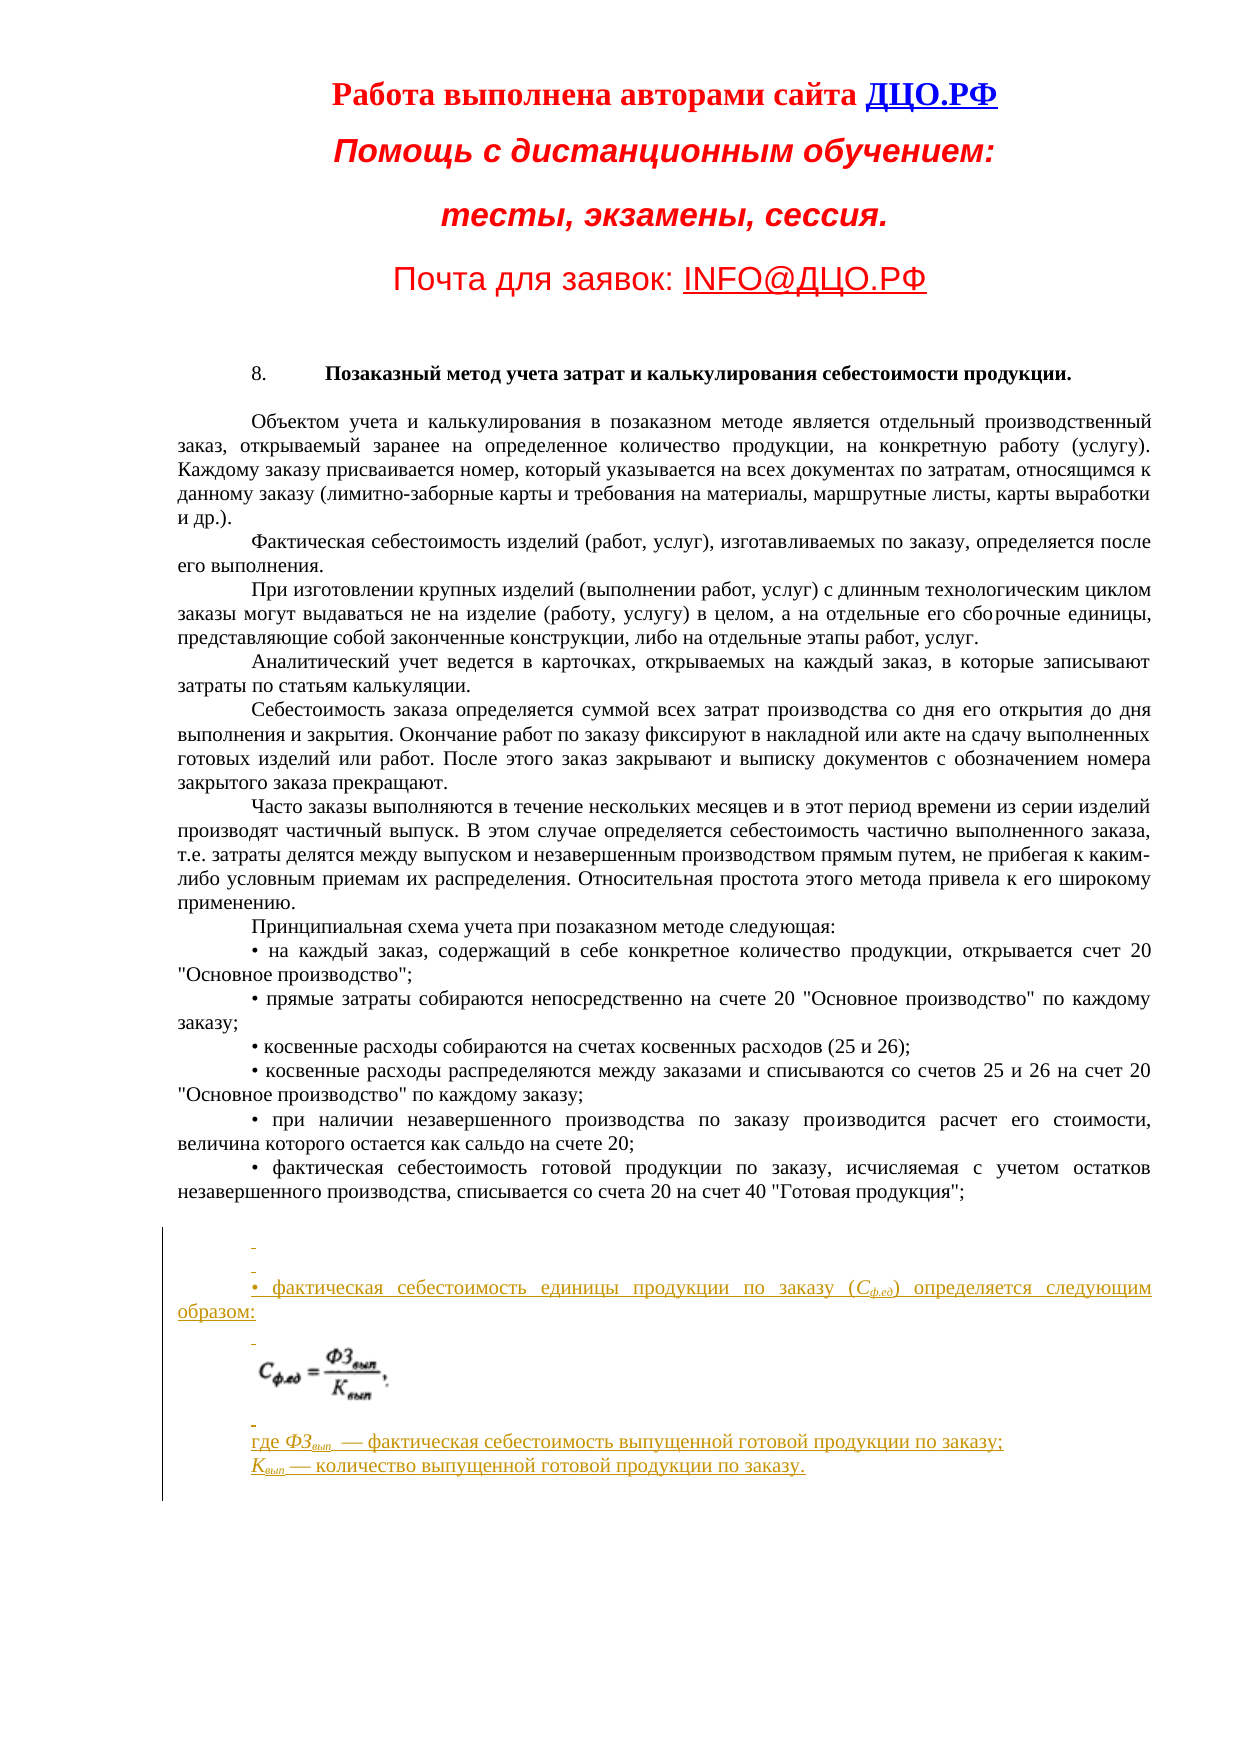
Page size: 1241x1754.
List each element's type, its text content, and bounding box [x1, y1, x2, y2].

text • при наличии незавершенного производства по заказу производится расчет его стоимости, величина которого остается как сальдо на счете 20; [177, 1106, 1152, 1154]
text Фактическая себестоимость изделий (работ, услуг), изготавливаемых по заказу, определяется после его выполнения. [177, 529, 1152, 577]
text Себестоимость заказа определяется суммой всех затрат производства со дня его открытия до дня выполнения и закрытия. Окончание работ по заказу фиксируют в накладной или акте на сдачу выполненных готовых изделий или работ. После этого заказ закрывают и выписку документов с обозначением номера закрытого заказа прекращают. [177, 697, 1152, 794]
picture [251, 1347, 389, 1405]
text • косвенные расходы собираются на счетах косвенных расходов (25 и 26); [177, 1034, 1152, 1058]
text Часто заказы выполняются в течение нескольких месяцев и в этот период времени из серии изделий производят частичный выпуск. В этом случае определяется себестоимость частично выполненного заказа, т.е. затраты делятся между выпуском и незавершенным производством прямым путем, не прибегая к каким-либо условным приемам их распределения. Относительная простота этого метода привела к его широкому применению. [177, 794, 1152, 914]
text • прямые затраты собираются непосредственно на счете 20 "Основное производство" по каждому заказу; [177, 986, 1152, 1034]
text • на каждый заказ, содержащий в себе конкретное количество продукции, открывается счет 20 "Основное производство"; [177, 938, 1152, 986]
list Позаказный метод учета затрат и калькулирования себестоимости продукции. [177, 361, 1152, 384]
text Объектом учета и калькулирования в позаказном методе является отдельный производственный заказ, открываемый заранее на определенное количество продукции, на конкретную работу (услугу). Каждому заказу присваивается номер, который указывается на всех документах по затратам, относящимся к данному заказу (лимитно-заборные карты и требования на материалы, маршрутные листы, карты выработки и др.). [177, 409, 1152, 529]
text • фактическая себестоимость готовой продукции по заказу, исчисляемая с учетом остатков незавершенного производства, списывается со счета 20 на счет 40 "Готовая продукция"; [177, 1154, 1152, 1203]
text Принципиальная схема учета при позаказном методе следующая: [177, 914, 1152, 938]
text При изготовлении крупных изделий (выполнении работ, услуг) с длинным технологическим циклом заказы могут выдаваться не на изделие (работу, услугу) в целом, а на отдельные его сборочные единицы, представляющие собой законченные конструкции, либо на отдельные этапы работ, услуг. [177, 577, 1152, 649]
text Аналитический учет ведется в карточках, открываемых на каждый заказ, в которые записывают затраты по статьям калькуляции. [177, 649, 1152, 697]
text • косвенные расходы распределяются между заказами и списываются со счетов 25 и 26 на счет 20 "Основное производство" по каждому заказу; [177, 1058, 1152, 1106]
